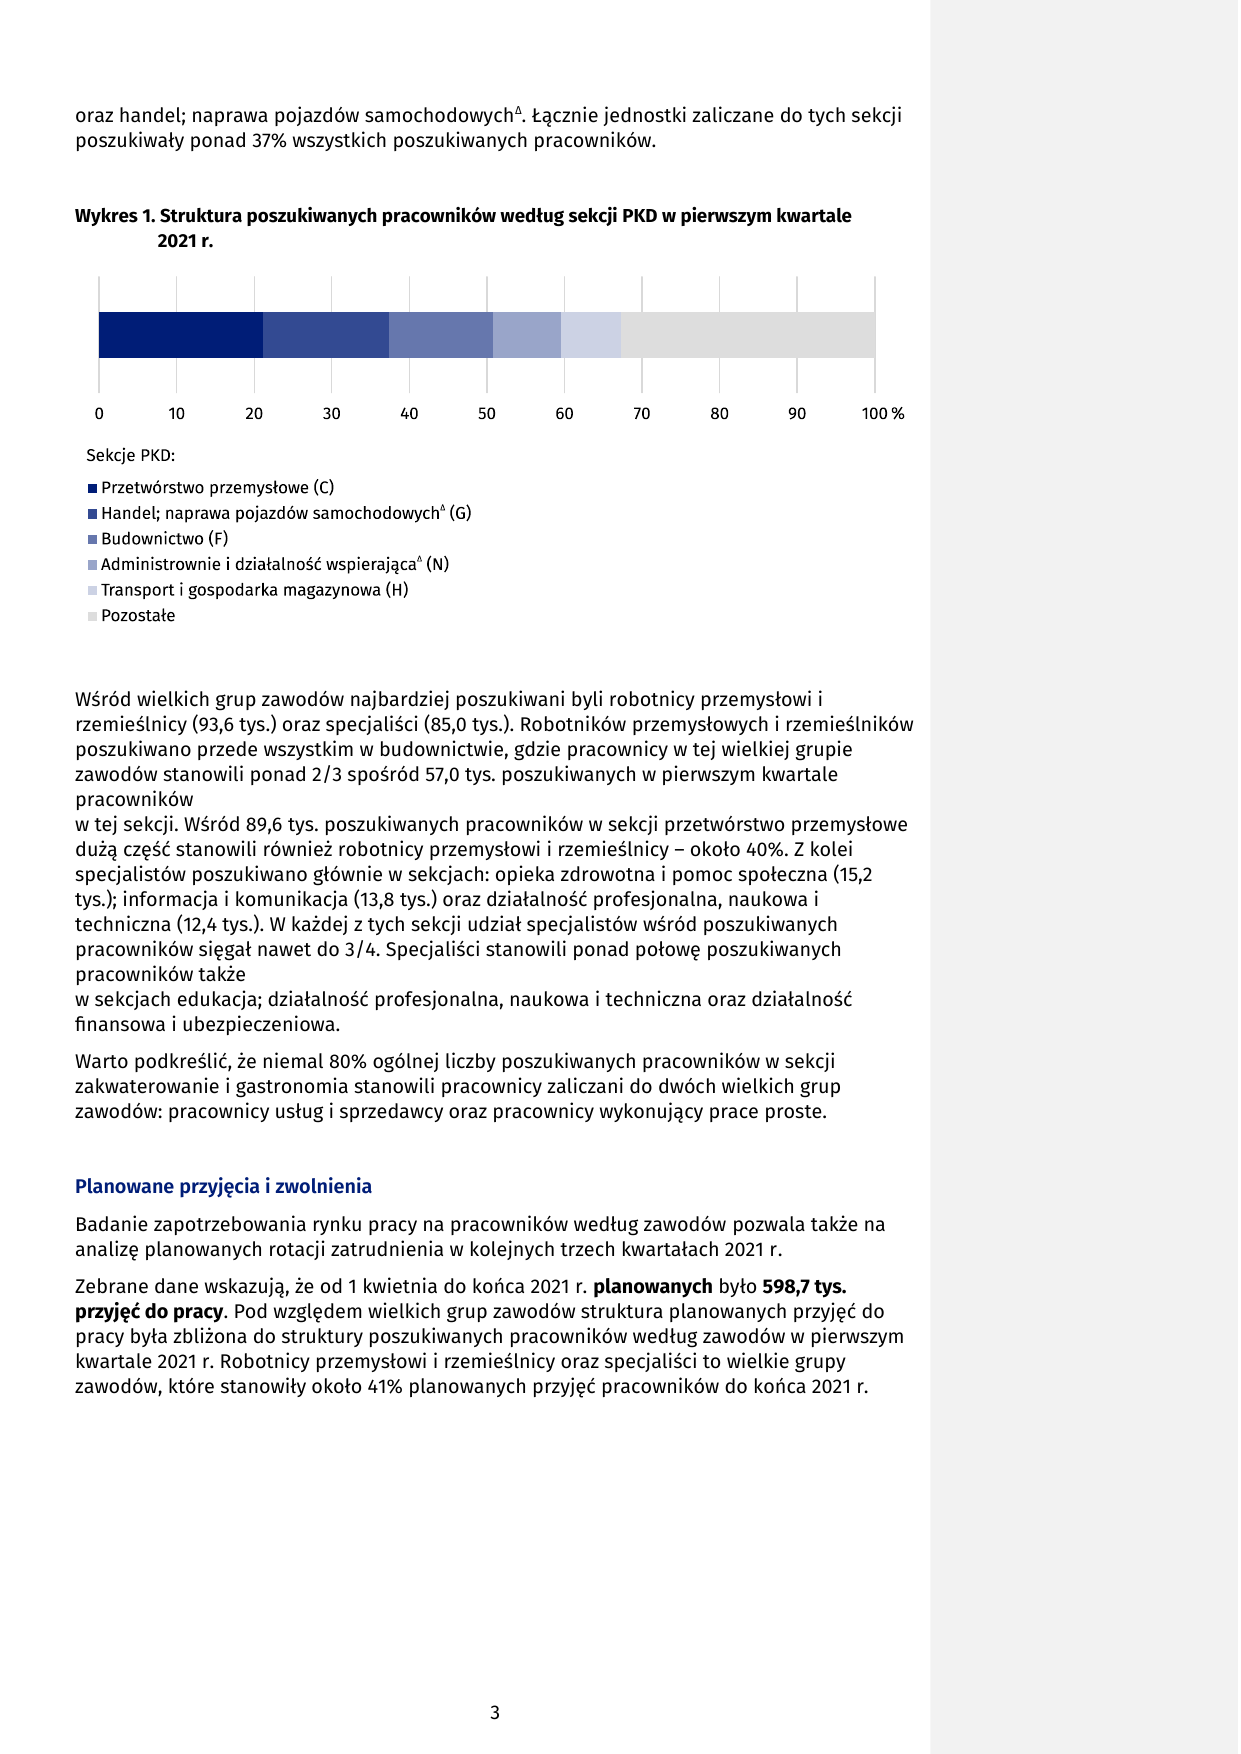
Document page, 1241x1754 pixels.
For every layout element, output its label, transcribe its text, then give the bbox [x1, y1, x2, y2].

text Planowane przyjęcia i zwolnienia [75, 1174, 915, 1199]
text Wśród wielkich grup zawodów najbardziej poszukiwani byli robotnicy przemysłowi i rzemieślnicy (93,6 tys.) oraz specjaliści (85,0 tys.). Robotników przemysłowych i rzemieślników poszukiwano przede wszystkim w budownictwie, gdzie pracownicy w tej wielkiej grupie zawodów stanowili ponad 2/3 spośród 57,0 tys. poszukiwanych w pierwszym kwartale pracowników w tej sekcji. Wśród 89,6 tys. poszukiwanych pracowników w sekcji przetwórstwo przemysłowe dużą część stanowili również robotnicy przemysłowi i rzemieślnicy – około 40%. Z kolei specjalistów poszukiwano głównie w sekcjach: opieka zdrowotna i pomoc społeczna (15,2 tys.); informacja i komunikacja (13,8 tys.) oraz działalność profesjonalna, naukowa i techniczna (12,4 tys.). W każdej z tych sekcji udział specjalistów wśród poszukiwanych pracowników sięgał nawet do 3/4. Specjaliści stanowili ponad połowę poszukiwanych pracowników także w sekcjach edukacja; działalność profesjonalna, naukowa i techniczna oraz działalność finansowa i ubezpieczeniowa. [75, 686, 915, 1036]
text Wykres 1. Struktura poszukiwanych pracowników według sekcji PKD w pierwszym kwartale 2021 r. [75, 202, 915, 252]
text Warto podkreślić, że niemal 80% ogólnej liczby poszukiwanych pracowników w sekcji zakwaterowanie i gastronomia stanowili pracownicy zaliczani do dwóch wielkich grup zawodów: pracownicy usług i sprzedawcy oraz pracownicy wykonujący prace proste. [75, 1049, 915, 1124]
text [75, 102, 915, 152]
text Zebrane dane wskazują, że od 1 kwietnia do końca 2021 r. planowanych było 598,7 tys. przyjęć do pracy. Pod względem wielkich grup zawodów struktura planowanych przyjęć do pracy była zbliżona do struktury poszukiwanych pracowników według zawodów w pierwszym kwartale 2021 r. Robotnicy przemysłowi i rzemieślnicy oraz specjaliści to wielkie grupy zawodów, które stanowiły około 41% planowanych przyjęć pracowników do końca 2021 r. [75, 1274, 915, 1399]
text Badanie zapotrzebowania rynku pracy na pracowników według zawodów pozwala także na analizę planowanych rotacji zatrudnienia w kolejnych trzech kwartałach 2021 r. [75, 1211, 915, 1261]
